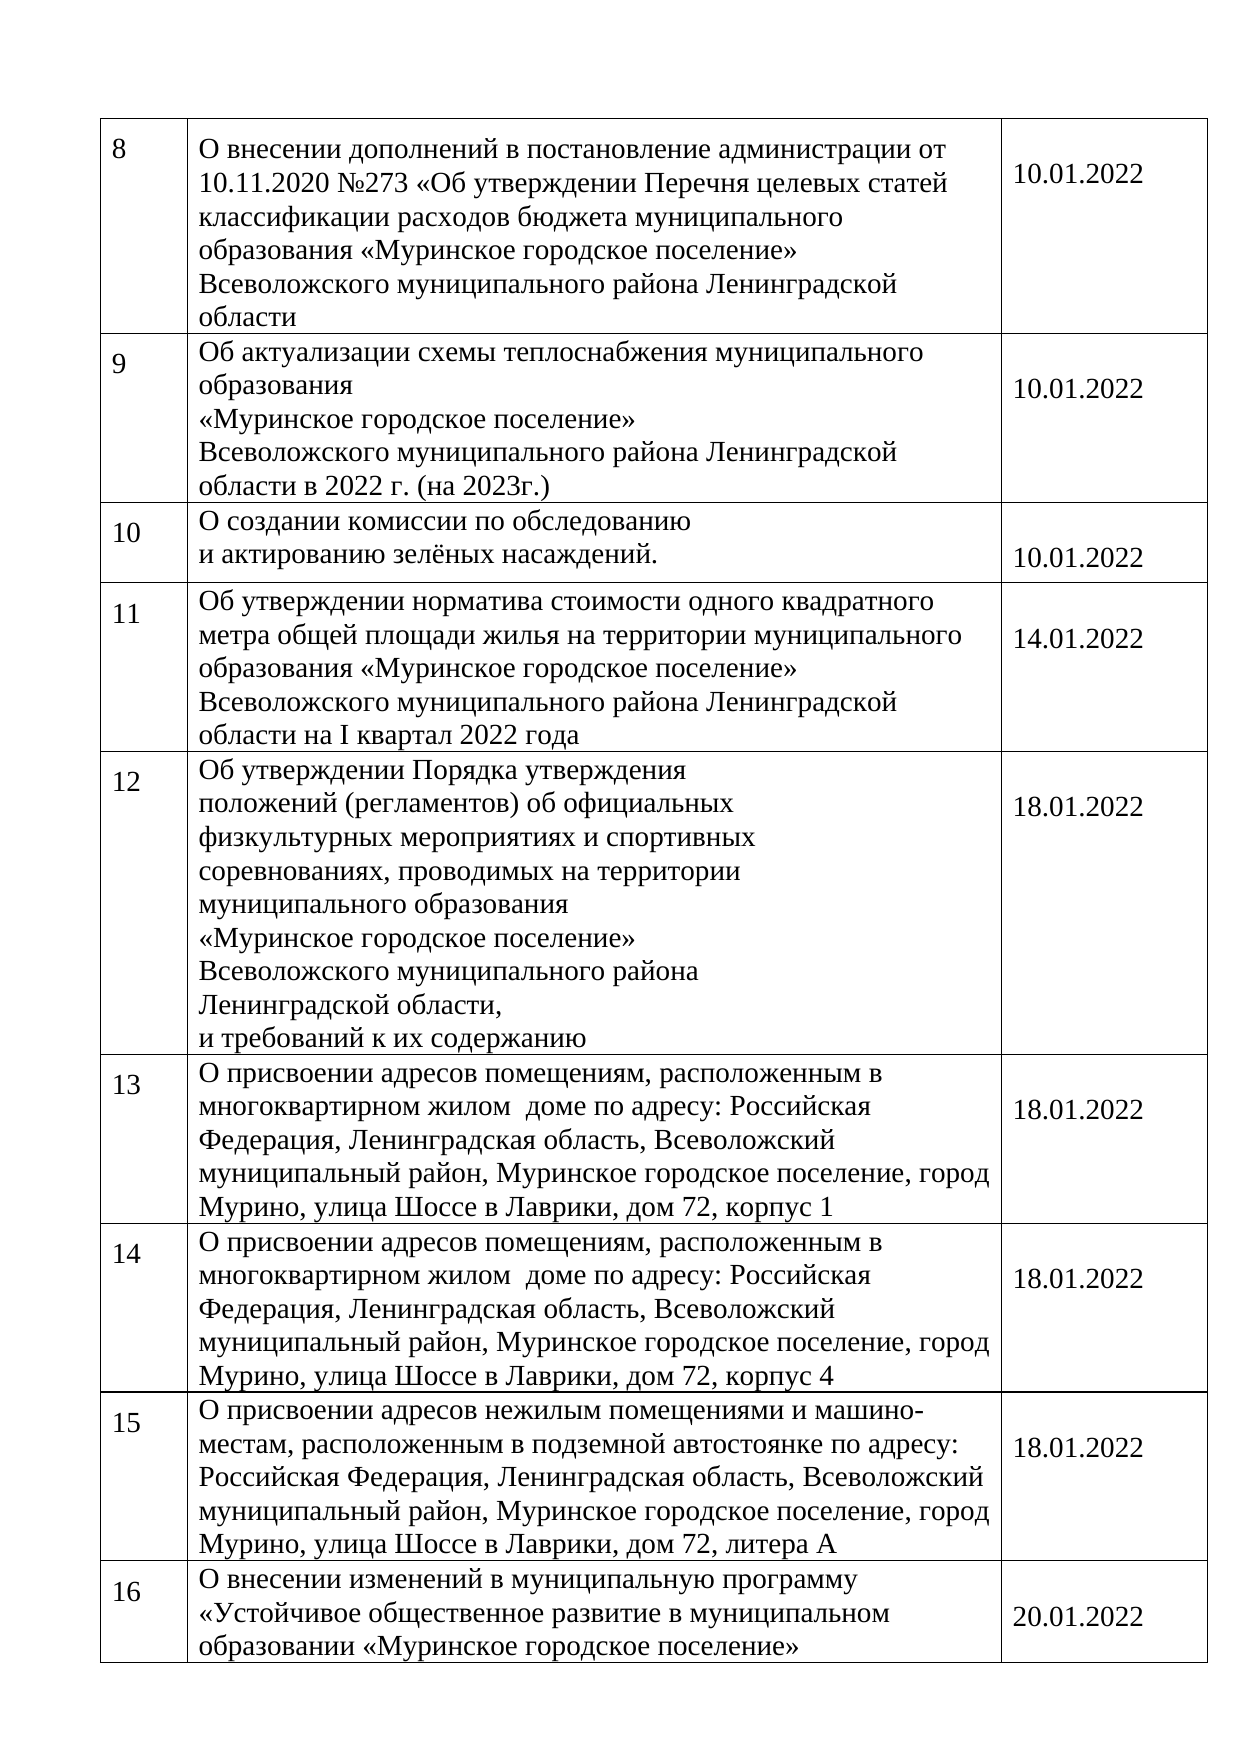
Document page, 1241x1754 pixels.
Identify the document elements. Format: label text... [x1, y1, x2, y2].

table_cell 14 [101, 1224, 187, 1391]
table_cell 18.01.2022 [1002, 1393, 1207, 1560]
table_cell О создании комиссии по обследованию и актированию зелёных насаждений. [188, 503, 1001, 582]
table_cell 10.01.2022 [1002, 503, 1207, 582]
table_cell Об утверждении Порядка утверждения положений (регламентов) об официальных физкультурных мероприятиях и спортивных соревнованиях, проводимых на территории муниципального образования «Муринское городское поселение» Всеволожского муниципального района Ленинградской области, и требований к их содержанию [188, 752, 1001, 1054]
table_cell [188, 1561, 1001, 1662]
table_cell 11 [101, 583, 187, 751]
table_cell 12 [101, 752, 187, 1054]
table_cell 18.01.2022 [1002, 752, 1207, 1054]
table_cell 10.01.2022 [1002, 334, 1207, 502]
table_cell 14.01.2022 [1002, 583, 1207, 751]
table_cell 15 [101, 1393, 187, 1560]
table_cell 10 [101, 503, 187, 582]
table_cell О присвоении адресов нежилым помещениями и машино-местам, расположенным в подземной автостоянке по адресу: Российская Федерация, Ленинградская область, Всеволожский муниципальный район, Муринское городское поселение, город Мурино, улица Шоссе в Лаврики, дом 72, литера А [188, 1393, 1001, 1560]
table_cell 8 [101, 119, 187, 333]
table_cell 10.01.2022 [1002, 119, 1207, 333]
table_cell О внесении дополнений в постановление администрации от 10.11.2020 №273 «Об утверждении Перечня целевых статей классификации расходов бюджета муниципального образования «Муринское городское поселение» Всеволожского муниципального района Ленинградской области [188, 119, 1001, 333]
table_cell 16 [101, 1561, 187, 1662]
table_cell 18.01.2022 [1002, 1055, 1207, 1223]
table_cell О присвоении адресов помещениям, расположенным в многоквартирном жилом доме по адресу: Российская Федерация, Ленинградская область, Всеволожский муниципальный район, Муринское городское поселение, город Мурино, улица Шоссе в Лаврики, дом 72, корпус 4 [188, 1224, 1001, 1391]
table_cell 20.01.2022 [1002, 1561, 1207, 1662]
table_cell 18.01.2022 [1002, 1224, 1207, 1391]
table_cell 13 [101, 1055, 187, 1223]
table_cell Об утверждении норматива стоимости одного квадратного метра общей площади жилья на территории муниципального образования «Муринское городское поселение» Всеволожского муниципального района Ленинградской области на I квартал 2022 года [188, 583, 1001, 751]
table_cell О присвоении адресов помещениям, расположенным в многоквартирном жилом доме по адресу: Российская Федерация, Ленинградская область, Всеволожский муниципальный район, Муринское городское поселение, город Мурино, улица Шоссе в Лаврики, дом 72, корпус 1 [188, 1055, 1001, 1223]
table_cell Об актуализации схемы теплоснабжения муниципального образования «Муринское городское поселение» Всеволожского муниципального района Ленинградской области в 2022 г. (на 2023г.) [188, 334, 1001, 502]
table_cell 9 [101, 334, 187, 502]
